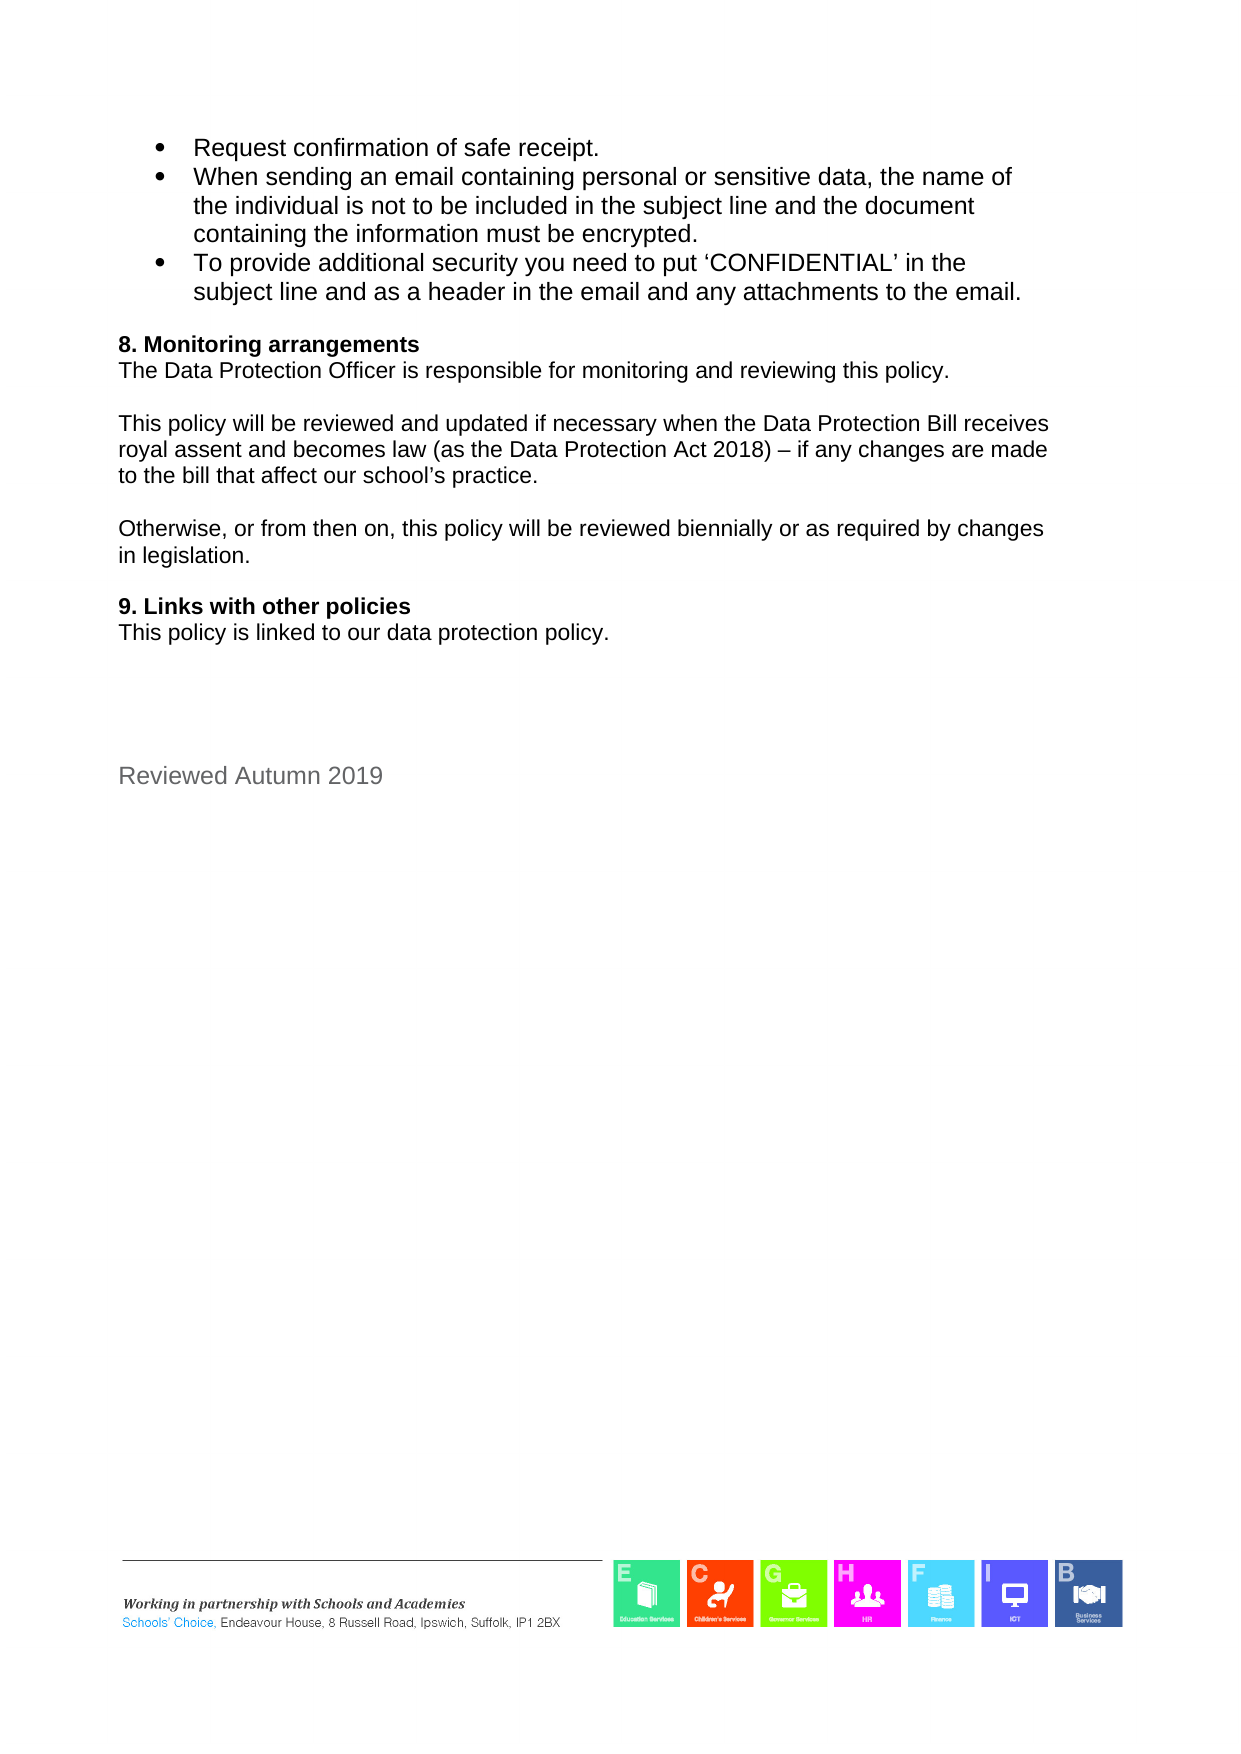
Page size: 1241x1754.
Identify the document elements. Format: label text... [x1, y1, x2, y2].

picture [5, 0, 1239, 1744]
subtitle 9. Links with other policies [118, 593, 1053, 619]
list When sending an email containing personal or sensitive data, the name of the individual is not to be included in the subject line and the document containing the information must be encrypted. [156, 162, 1053, 248]
text The Data Protection Officer is responsible for monitoring and reviewing this policy. [396, 357, 1053, 383]
list Request confirmation of safe receipt. [156, 133, 1053, 162]
subtitle 8. Monitoring arrangements [118, 331, 1053, 357]
text This policy is linked to our data protection policy. [118, 619, 1053, 646]
text Reviewed Autumn 2019 [118, 761, 1123, 789]
text This policy will be reviewed and updated if necessary when the Data Protection Bill receives royal assent and becomes law (as the Data Protection Act 2018) – if any changes are made to the bill that affect our school’s practice. [118, 410, 1053, 489]
list To provide additional security you need to put ‘CONFIDENTIAL’ in the subject line and as a header in the email and any attachments to the email. [156, 248, 1053, 306]
text Otherwise, or from then on, this policy will be reviewed biennially or as required by changes in legislation. [118, 515, 1053, 568]
